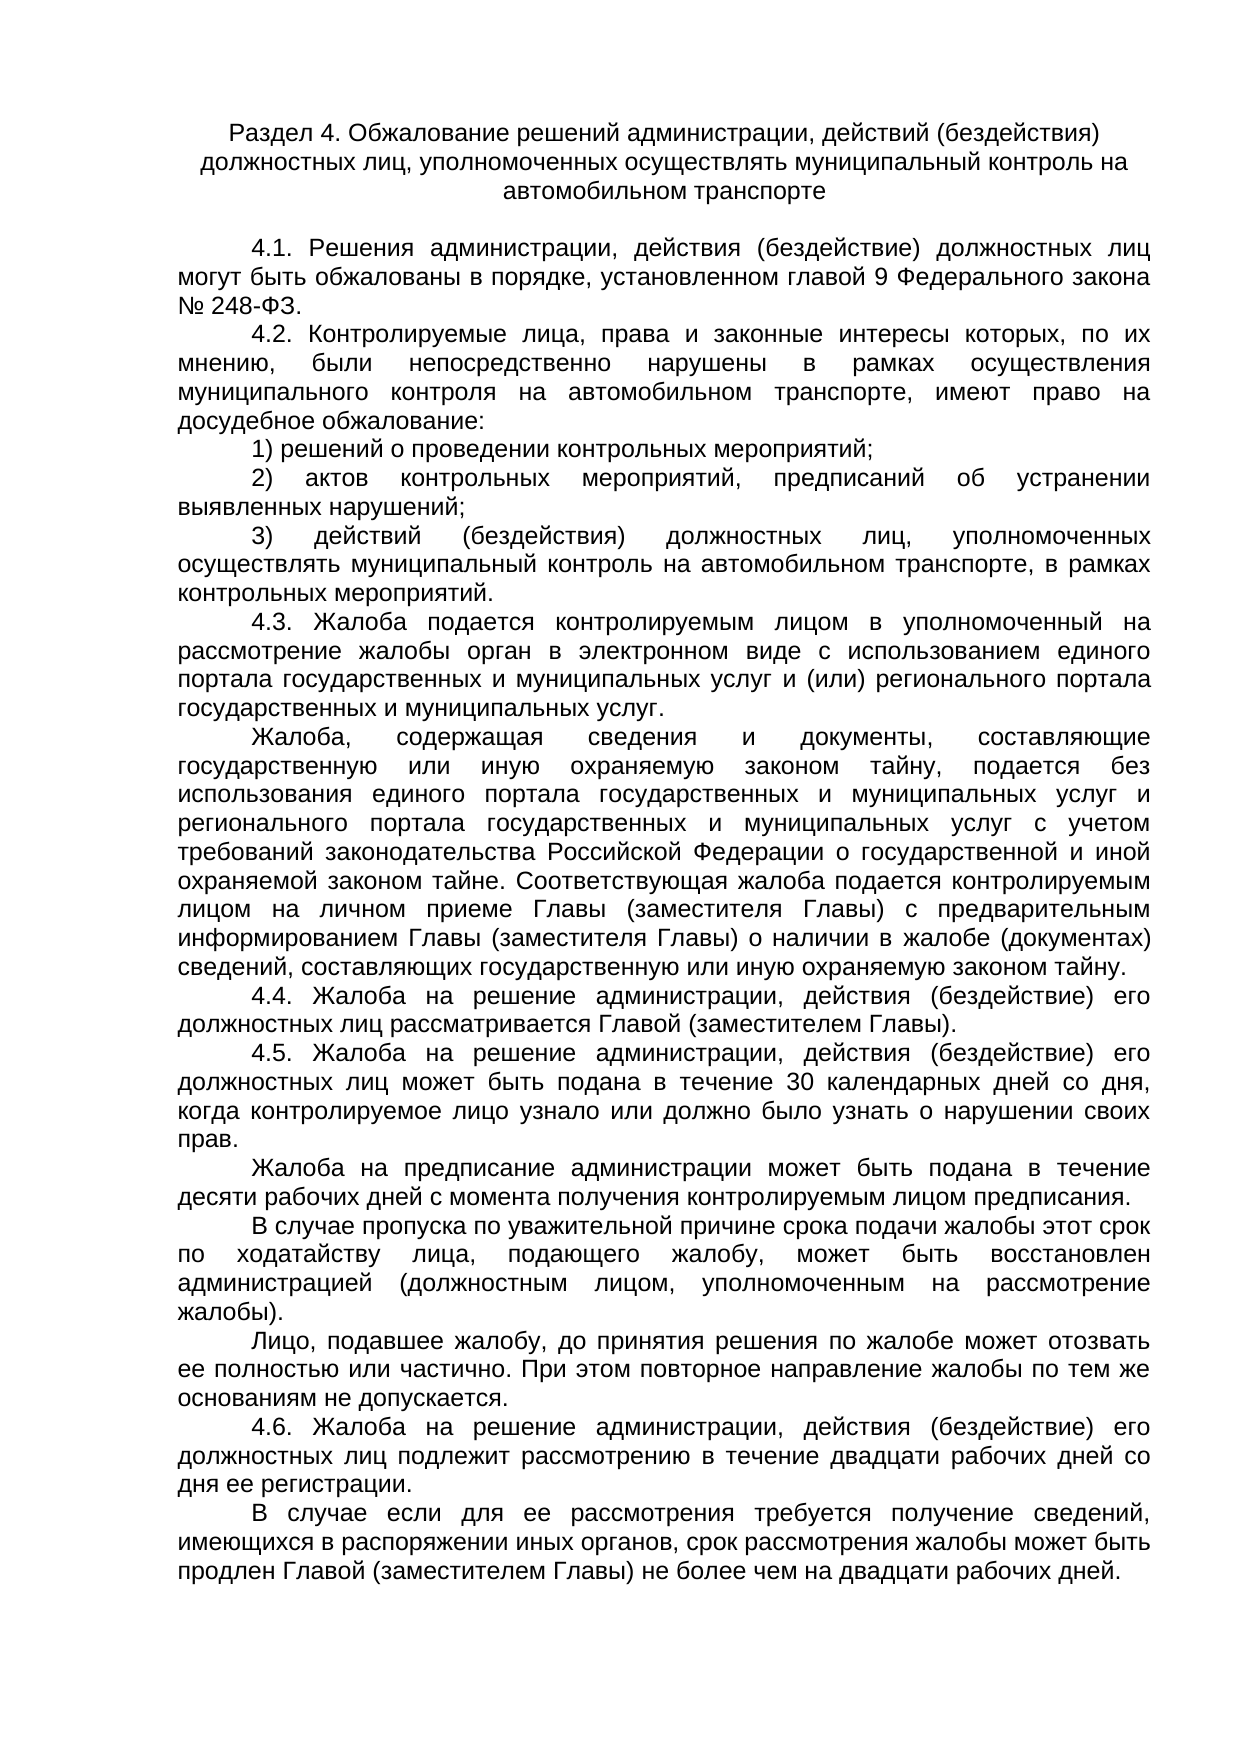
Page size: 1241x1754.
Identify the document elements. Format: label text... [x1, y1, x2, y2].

text 1) решений о проведении контрольных мероприятий; [177, 434, 1152, 463]
text В случае пропуска по уважительной причине срока подачи жалобы этот срок по ходатайству лица, подающего жалобу, может быть восстановлен администрацией (должностным лицом, уполномоченным на рассмотрение жалобы). [177, 1211, 1152, 1326]
text 4.6. Жалоба на решение администрации, действия (бездействие) его должностных лиц подлежит рассмотрению в течение двадцати рабочих дней со дня ее регистрации. [177, 1412, 1152, 1498]
text 4.5. Жалоба на решение администрации, действия (бездействие) его должностных лиц может быть подана в течение 30 календарных дней со дня, когда контролируемое лицо узнало или должно было узнать о нарушении своих прав. [177, 1038, 1152, 1153]
text 4.4. Жалоба на решение администрации, действия (бездействие) его должностных лиц рассматривается Главой (заместителем Главы). [177, 981, 1152, 1038]
text Жалоба на предписание администрации может быть подана в течение десяти рабочих дней с момента получения контролируемым лицом предписания. [177, 1153, 1152, 1211]
text Раздел 4. Обжалование решений администрации, действий (бездействия) должностных лиц, уполномоченных осуществлять муниципальный контроль на автомобильном транспорте [177, 118, 1152, 204]
text 2) актов контрольных мероприятий, предписаний об устранении выявленных нарушений; [177, 463, 1152, 521]
text Лицо, подавшее жалобу, до принятия решения по жалобе может отозвать ее полностью или частично. При этом повторное направление жалобы по тем же основаниям не допускается. [177, 1326, 1152, 1412]
text 3) действий (бездействия) должностных лиц, уполномоченных осуществлять муниципальный контроль на автомобильном транспорте, в рамках контрольных мероприятий. [177, 521, 1152, 607]
text 4.1. Решения администрации, действия (бездействие) должностных лиц могут быть обжалованы в порядке, установленном главой 9 Федерального закона № 248-ФЗ. [177, 233, 1152, 319]
text 4.2. Контролируемые лица, права и законные интересы которых, по их мнению, были непосредственно нарушены в рамках осуществления муниципального контроля на автомобильном транспорте, имеют право на досудебное обжалование: [177, 319, 1152, 434]
text Жалоба, содержащая сведения и документы, составляющие государственную или иную охраняемую законом тайну, подается без использования единого портала государственных и муниципальных услуг и регионального портала государственных и муниципальных услуг с учетом требований законодательства Российской Федерации о государственной и иной охраняемой законом тайне. Соответствующая жалоба подается контролируемым лицом на личном приеме Главы (заместителя Главы) с предварительным информированием Главы (заместителя Главы) о наличии в жалобе (документах) сведений, составляющих государственную или иную охраняемую законом тайну. [177, 722, 1152, 981]
text 4.3. Жалоба подается контролируемым лицом в уполномоченный на рассмотрение жалобы орган в электронном виде с использованием единого портала государственных и муниципальных услуг и (или) регионального портала государственных и муниципальных услуг. [177, 607, 1152, 722]
text В случае если для ее рассмотрения требуется получение сведений, имеющихся в распоряжении иных органов, срок рассмотрения жалобы может быть продлен Главой (заместителем Главы) не более чем на двадцати рабочих дней. [177, 1498, 1152, 1584]
